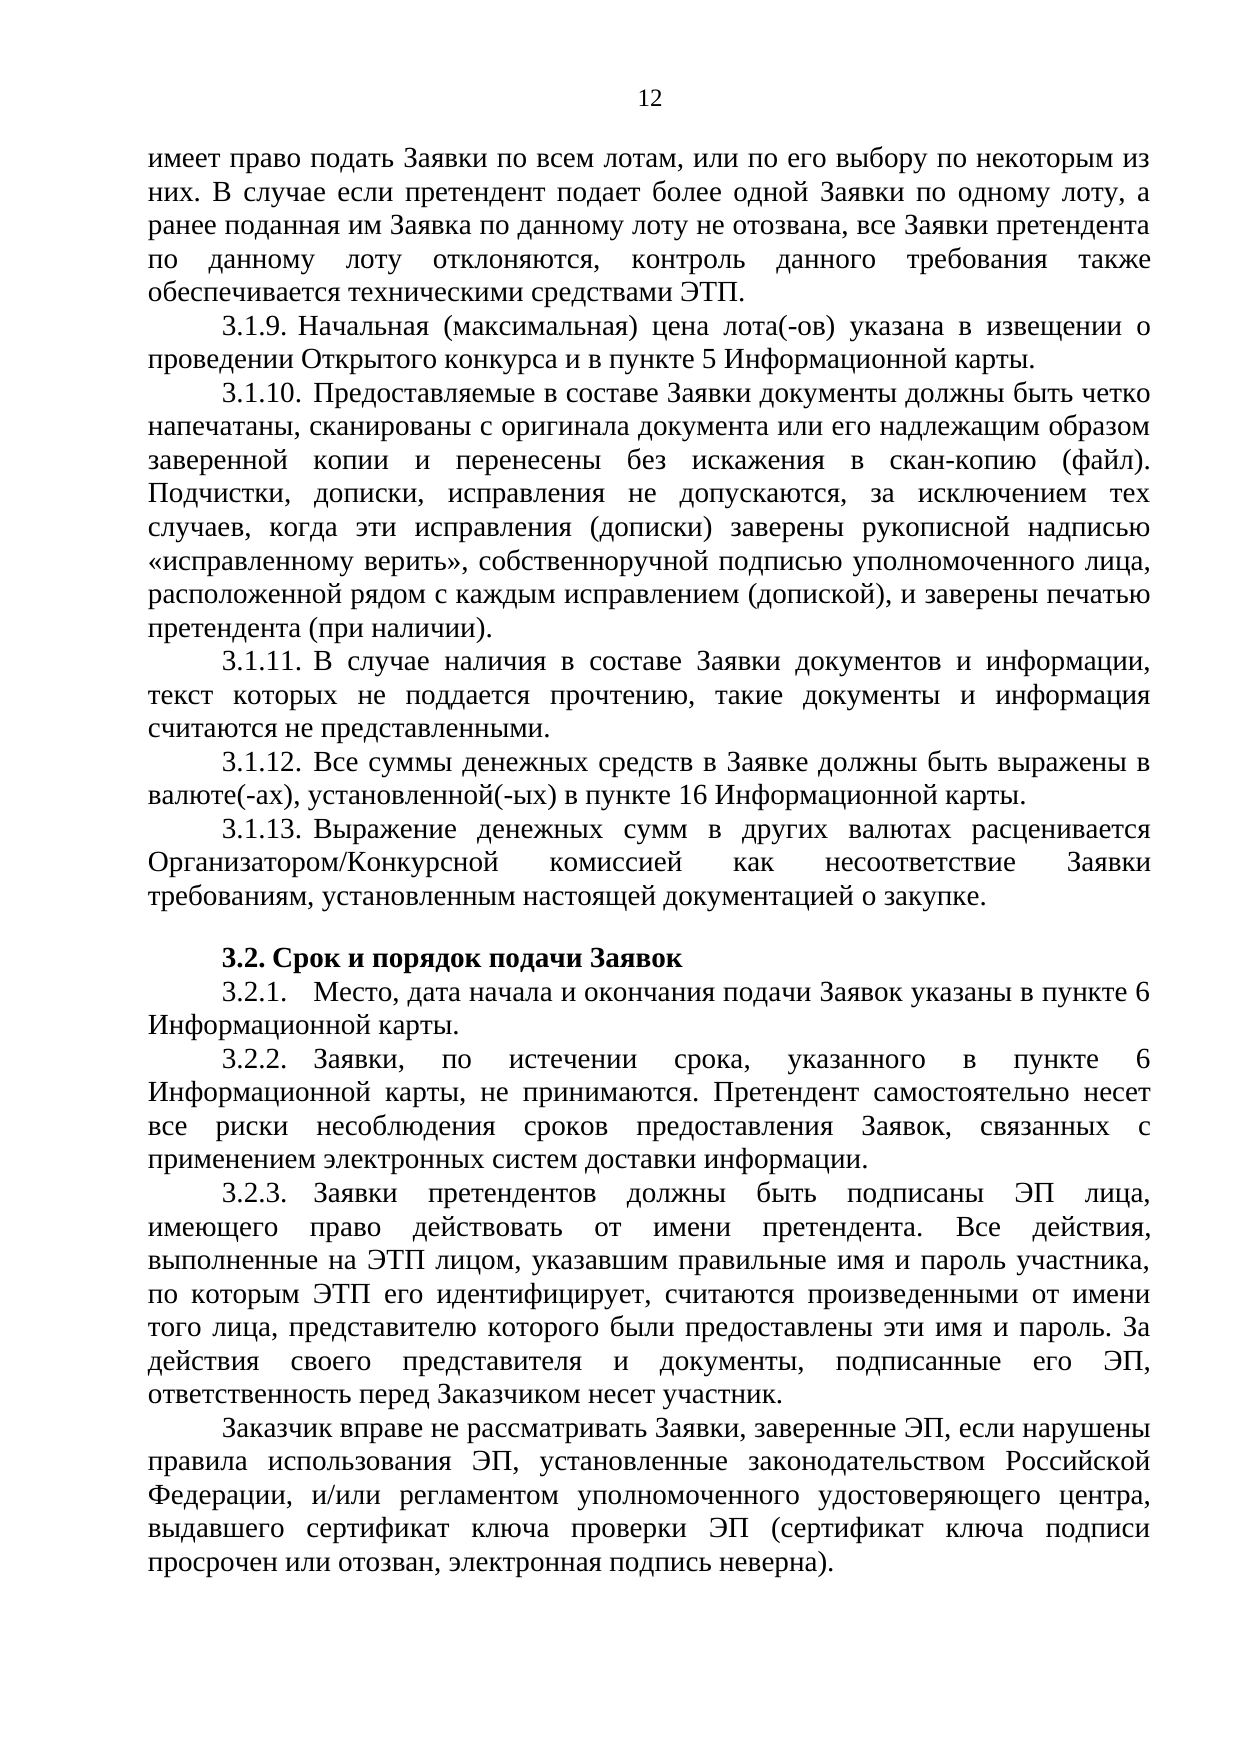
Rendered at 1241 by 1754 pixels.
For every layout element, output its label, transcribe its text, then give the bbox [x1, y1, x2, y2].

text Заказчик вправе не рассматривать Заявки, заверенные ЭП, если нарушены правила использования ЭП, установленные законодательством Российской Федерации, и/или регламентом уполномоченного удостоверяющего центра, выдавшего сертификат ключа проверки ЭП (сертификат ключа подписи просрочен или отозван, электронная подпись неверна). [148, 1410, 1152, 1578]
list В случае наличия в составе Заявки документов и информации, текст которых не поддается прочтению, такие документы и информация считаются не представленными. [148, 643, 1152, 744]
list Срок и порядок подачи Заявок [148, 940, 1152, 974]
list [148, 140, 1152, 308]
list Выражение денежных сумм в других валютах расценивается Организатором/Конкурсной комиссией как несоответствие Заявки требованиям, установленным настоящей документацией о закупке. [148, 811, 1152, 912]
list Все суммы денежных средств в Заявке должны быть выражены в валюте(-ах), установленной(-ых) в пункте 16 Информационной карты. [148, 744, 1152, 811]
list Заявки, по истечении срока, указанного в пункте 6 Информационной карты, не принимаются. Претендент самостоятельно несет все риски несоблюдения сроков предоставления Заявок, связанных с применением электронных систем доставки информации. [148, 1041, 1152, 1175]
list Заявки претендентов должны быть подписаны ЭП лица, имеющего право действовать от имени претендента. Все действия, выполненные на ЭТП лицом, указавшим правильные имя и пароль участника, по которым ЭТП его идентифицирует, считаются произведенными от имени того лица, представителю которого были предоставлены эти имя и пароль. За действия своего представителя и документы, подписанные его ЭП, ответственность перед Заказчиком несет участник. [148, 1175, 1152, 1410]
list Предоставляемые в составе Заявки документы должны быть четко напечатаны, сканированы с оригинала документа или его надлежащим образом заверенной копии и перенесены без искажения в скан-копию (файл). Подчистки, дописки, исправления не допускаются, за исключением тех случаев, когда эти исправления (дописки) заверены рукописной надписью «исправленному верить», собственноручной подписью уполномоченного лица, расположенной рядом с каждым исправлением (допиской), и заверены печатью претендента (при наличии). [148, 375, 1152, 643]
list Место, дата начала и окончания подачи Заявок указаны в пункте 6 Информационной карты. [148, 974, 1152, 1041]
list Начальная (максимальная) цена лота(-ов) указана в извещении о проведении Открытого конкурса и в пункте 5 Информационной карты. [148, 308, 1152, 375]
